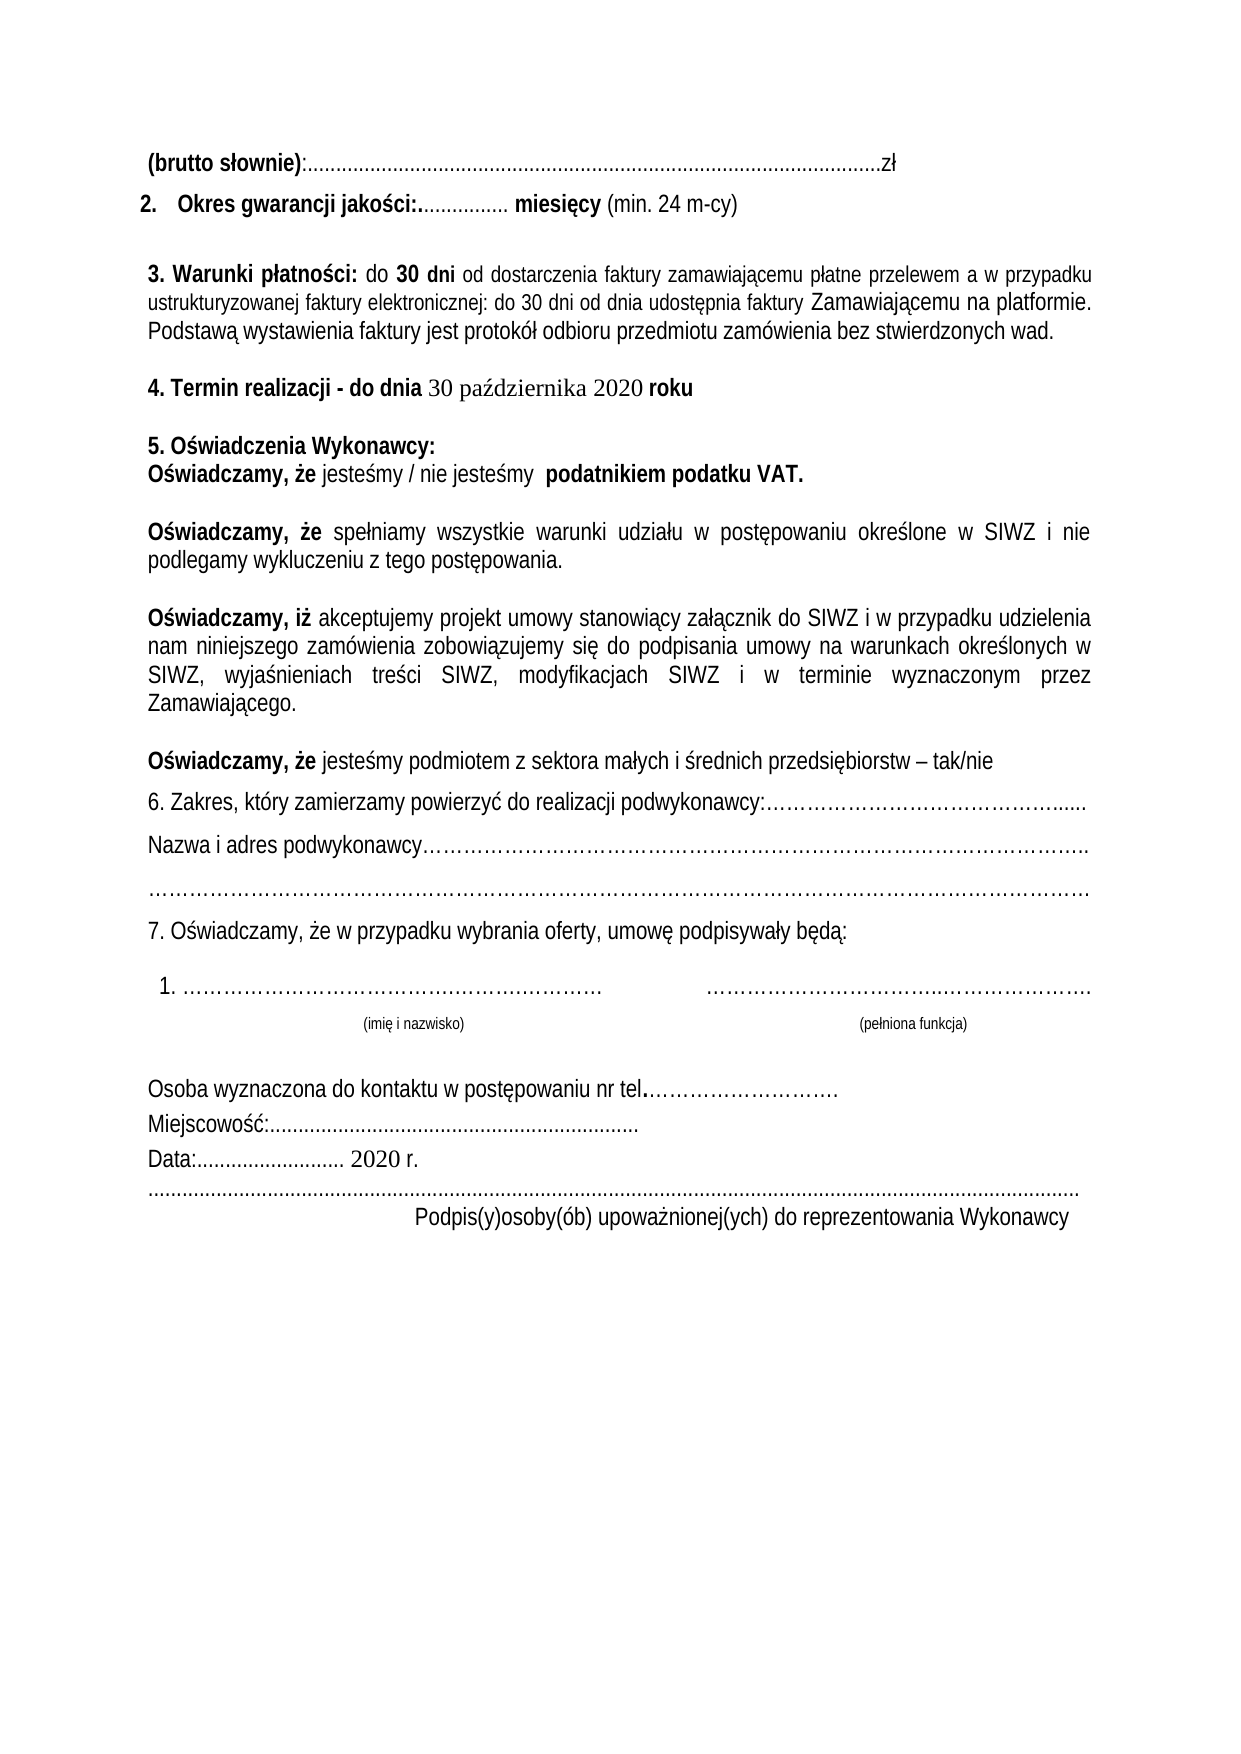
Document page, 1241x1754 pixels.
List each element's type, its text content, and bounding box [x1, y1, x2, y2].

text Oświadczamy, iż akceptujemy projekt umowy stanowiący załącznik do SIWZ i w przypadku udzielenia nam niniejszego zamówienia zobowiązujemy się do podpisania umowy na warunkach określonych w SIWZ, wyjaśnieniach treści SIWZ, modyfikacjach SIWZ i w terminie wyznaczonym przez Zamawiającego. [148, 602, 1093, 717]
text 3. Warunki płatności: do 30 dni od dostarczenia faktury zamawiającemu płatne przelewem a w przypadku ustrukturyzowanej faktury elektronicznej: do 30 dni od dnia udostępnia faktury Zamawiającemu na platformie. Podstawą wystawienia faktury jest protokół odbioru przedmiotu zamówienia bez stwierdzonych wad. [148, 258, 1093, 344]
text (imię i nazwisko) (pełniona funkcja) [177, 1014, 1093, 1033]
text 1. ………………………………….……….………… ……………………………..…………………. [148, 971, 1093, 1000]
text (brutto słownie):.....................................................................................................zł [148, 148, 1093, 176]
text Oświadczamy, że jesteśmy podmiotem z sektora małych i średnich przedsiębiorstw – tak/nie [148, 746, 1093, 774]
text Miejscowość:................................................................. [148, 1109, 1093, 1138]
text 6. Zakres, który zamierzamy powierzyć do realizacji podwykonawcy:……………………………………...... [148, 787, 1093, 816]
text 4. Termin realizacji - do dnia roku [148, 373, 1093, 402]
text Data:.......................... r. .................................................................................................................................................................... [148, 1144, 1093, 1202]
list Okres gwarancji jakości:................ miesięcy (min. 24 m-cy) [140, 189, 1093, 217]
text ………………………………………………………………………………………………………………………… [148, 873, 1093, 901]
text Nazwa i adres podwykonawcy…………………………………………………………………………………….. [148, 830, 1093, 858]
text Oświadczamy, że spełniamy wszystkie warunki udziału w postępowaniu określone w SIWZ i nie podlegamy wykluczeniu z tego postępowania. [148, 517, 1093, 574]
text 7. Oświadczamy, że w przypadku wybrania oferty, umowę podpisywały będą: [148, 916, 1093, 944]
text Osoba wyznaczona do kontaktu w postępowaniu nr tel.………………………. [148, 1074, 1104, 1103]
text Podpis(y)osoby(ób) upoważnionej(ych) do reprezentowania Wykonawcy [148, 1202, 1093, 1230]
text 5. Oświadczenia Wykonawcy: [148, 431, 1093, 459]
text Oświadczamy, że jesteśmy / nie jesteśmy podatnikiem podatku VAT. [148, 459, 1093, 488]
